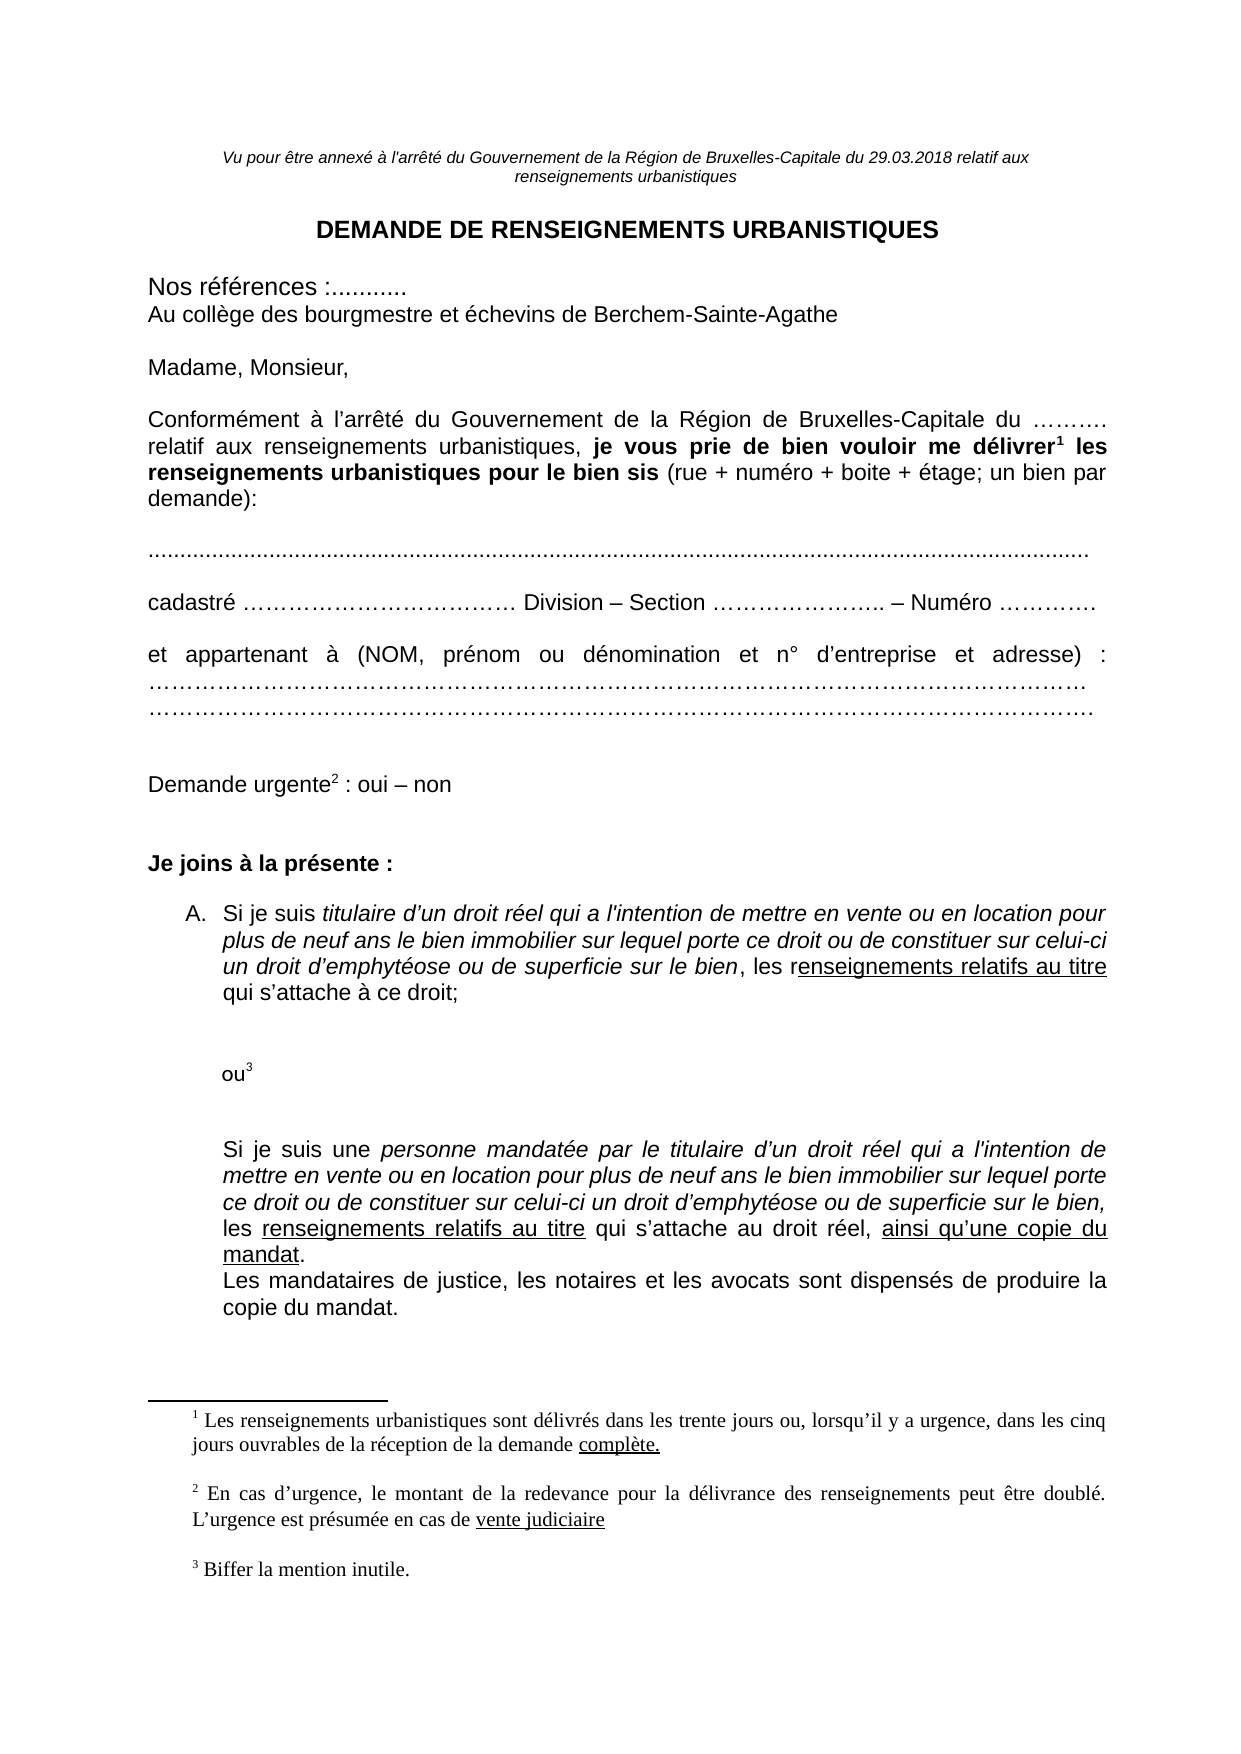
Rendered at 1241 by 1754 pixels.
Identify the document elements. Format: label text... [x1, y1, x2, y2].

text DEMANDE DE RENSEIGNEMENTS URBANISTIQUES [148, 215, 1107, 243]
text Vu pour être annexé à l'arrêté du Gouvernement de la Région de Bruxelles-Capitale du 29.03.2018 relatif aux renseignements urbanistiques [167, 148, 1084, 186]
text Si je suis une personne mandatée par le titulaire d’un droit réel qui a l'intention de mettre en vente ou en location pour plus de neuf ans le bien immobilier sur lequel porte ce droit ou de constituer sur celui-ci un droit d’emphytéose ou de superficie sur le bien, les renseignements relatifs au titre qui s’attache au droit réel, ainsi qu’une copie du mandat. [223, 1136, 1107, 1267]
text cadastré ……………………………… Division – Section ………………….. – Numéro …………. [148, 588, 1107, 615]
list Demande urgente : oui – non [148, 771, 1107, 797]
text .................................................................................................................................................... [148, 536, 1107, 562]
text Nos références :........... [148, 272, 1182, 301]
text et appartenant à (NOM, prénom ou dénomination et n° d’entreprise et adresse) : …………………………………………………………………………………………………………… [148, 641, 1107, 694]
text Au collège des bourgmestre et échevins de Berchem-Sainte-Agathe [148, 301, 1107, 327]
list Je joins à la présente : [148, 850, 1107, 876]
list Si je suis titulaire d’un droit réel qui a l'intention de mettre en vente ou en location pour plus de neuf ans le bien immobilier sur lequel porte ce droit ou de constituer sur celui-ci un droit d’emphytéose ou de superficie sur le bien, les renseignements relatifs au titre qui s’attache à ce droit; [185, 900, 1107, 1006]
text ……………………………………………………………………………………………………………. [148, 694, 1107, 720]
text Madame, Monsieur, [148, 354, 1107, 380]
text Conformément à l’arrêté du Gouvernement de la Région de Bruxelles-Capitale du ………. relatif aux renseignements urbanistiques, je vous prie de bien vouloir me délivrer les renseignements urbanistiques pour le bien sis (rue + numéro + boite + étage; un bien par demande): [148, 406, 1107, 512]
text ou [148, 1059, 1107, 1087]
list Les mandataires de justice, les notaires et les avocats sont dispensés de produire la copie du mandat. [223, 1267, 1107, 1320]
